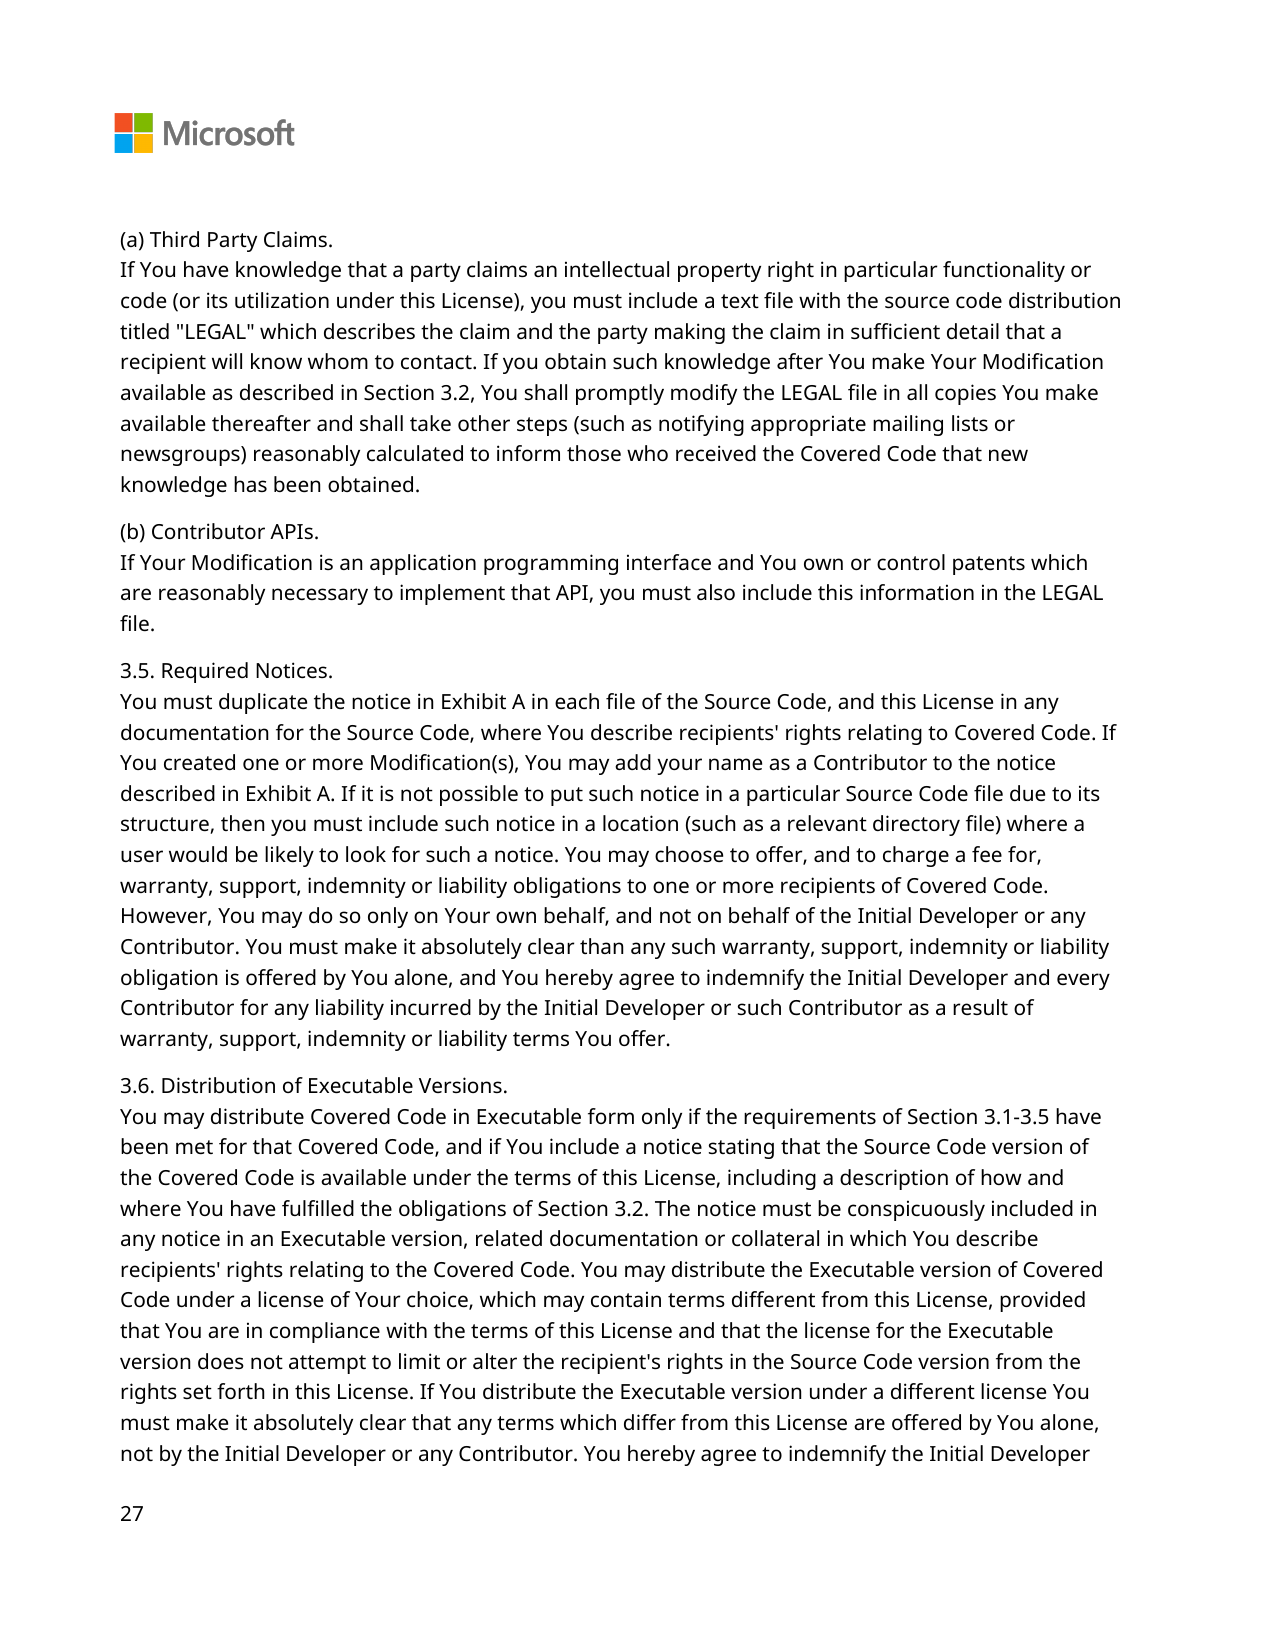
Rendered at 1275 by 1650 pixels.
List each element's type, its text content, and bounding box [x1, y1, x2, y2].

picture [114, 113, 295, 153]
text (b) Contributor APIs. If Your Modification is an application programming interface and You own or control patents which are reasonably necessary to implement that API, you must also include this information in the LEGAL file. [120, 517, 1125, 638]
text 3.5. Required Notices. You must duplicate the notice in Exhibit A in each file of the Source Code, and this License in any documentation for the Source Code, where You describe recipients' rights relating to Covered Code. If You created one or more Modification(s), You may add your name as a Contributor to the notice described in Exhibit A. If it is not possible to put such notice in a particular Source Code file due to its structure, then you must include such notice in a location (such as a relevant directory file) where a user would be likely to look for such a notice. You may choose to offer, and to charge a fee for, warranty, support, indemnity or liability obligations to one or more recipients of Covered Code. However, You may do so only on Your own behalf, and not on behalf of the Initial Developer or any Contributor. You must make it absolutely clear than any such warranty, support, indemnity or liability obligation is offered by You alone, and You hereby agree to indemnify the Initial Developer and every Contributor for any liability incurred by the Initial Developer or such Contributor as a result of warranty, support, indemnity or liability terms You offer. [120, 656, 1125, 1052]
text (a) Third Party Claims. If You have knowledge that a party claims an intellectual property right in particular functionality or code (or its utilization under this License), you must include a text file with the source code distribution titled "LEGAL" which describes the claim and the party making the claim in sufficient detail that a recipient will know whom to contact. If you obtain such knowledge after You make Your Modification available as described in Section 3.2, You shall promptly modify the LEGAL file in all copies You make available thereafter and shall take other steps (such as notifying appropriate mailing lists or newsgroups) reasonably calculated to inform those who received the Covered Code that new knowledge has been obtained. [120, 225, 1125, 498]
